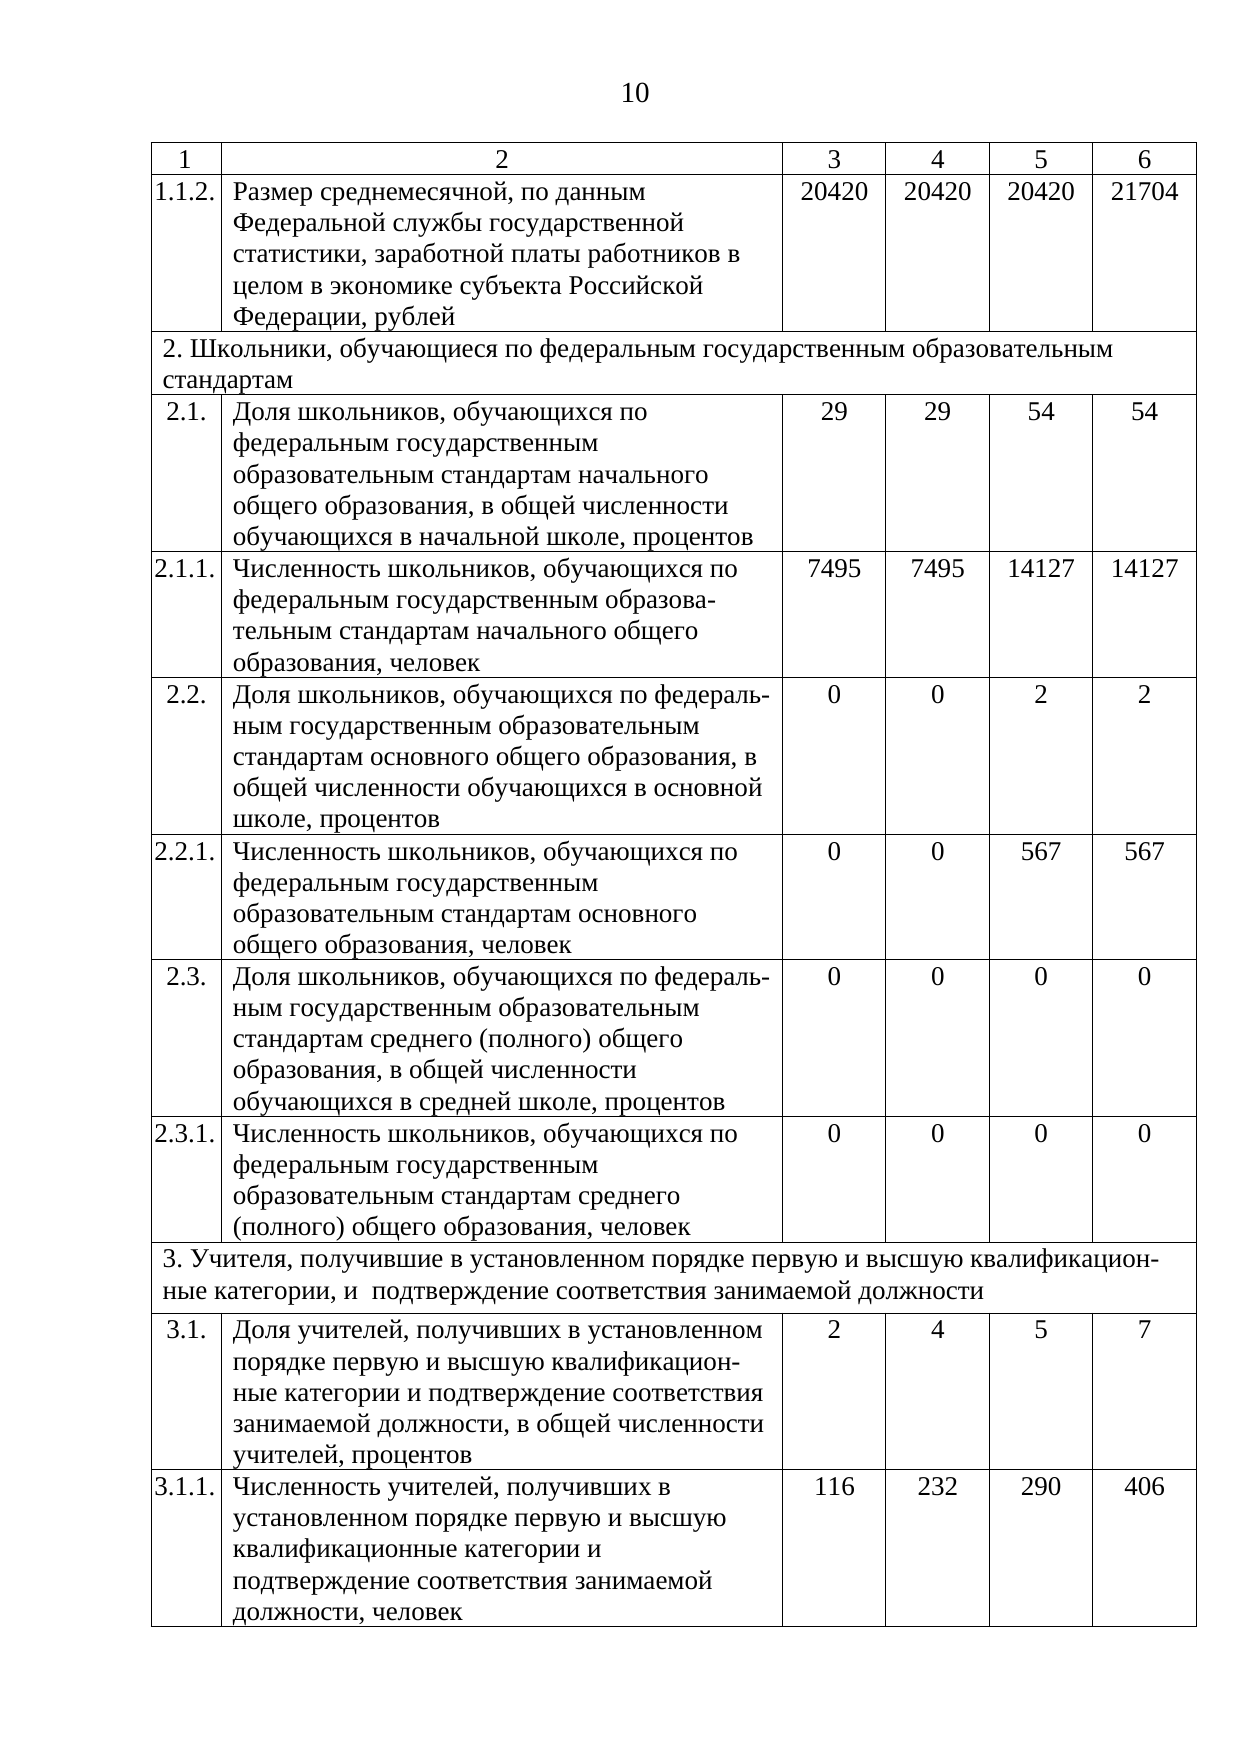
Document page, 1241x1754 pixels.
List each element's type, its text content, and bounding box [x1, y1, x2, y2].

table_cell 0 [990, 1117, 1092, 1242]
table_cell 232 [886, 1470, 989, 1626]
table_cell 2.1.1. [152, 552, 221, 677]
table_cell 2 [783, 1314, 885, 1469]
table_cell 0 [783, 1117, 885, 1242]
table_cell 0 [886, 835, 989, 959]
table_cell 21704 [1093, 175, 1196, 331]
table_cell 14127 [990, 552, 1092, 677]
table_cell 0 [886, 960, 989, 1116]
table_cell 0 [783, 960, 885, 1116]
table_cell 20420 [886, 175, 989, 331]
table_cell 5 [990, 143, 1092, 174]
table_cell 2 [1093, 678, 1196, 833]
table_cell 567 [1093, 835, 1196, 959]
table_cell 0 [1093, 1117, 1196, 1242]
table_cell 3.1. [152, 1314, 221, 1469]
table_cell 0 [783, 678, 885, 833]
table_cell 0 [1093, 960, 1196, 1116]
table_cell Доля учителей, получивших в установленном порядке первую и высшую квалификацион-ные категории и подтверждение соответствия занимаемой должности, в общей численности учителей, процентов [222, 1314, 782, 1469]
table_cell 7495 [886, 552, 989, 677]
table_cell 3.1.1. [152, 1470, 221, 1626]
table_cell 20420 [990, 175, 1092, 331]
table_cell 7 [1093, 1314, 1196, 1469]
table_cell Численность учителей, получивших в установленном порядке первую и высшую квалификационные категории и подтверждение соответствия занимаемой должности, человек [222, 1470, 782, 1626]
table_cell 0 [886, 1117, 989, 1242]
table_cell 2.1. [152, 395, 221, 551]
table_cell 1 [152, 143, 221, 174]
table_cell 4 [886, 1314, 989, 1469]
table_cell 2 [222, 143, 782, 174]
table_cell 0 [886, 678, 989, 833]
table_cell 54 [1093, 395, 1196, 551]
table_cell 116 [783, 1470, 885, 1626]
table_cell 29 [783, 395, 885, 551]
table_cell 7495 [783, 552, 885, 677]
table_cell 290 [990, 1470, 1092, 1626]
table_cell 406 [1093, 1470, 1196, 1626]
table_cell 54 [990, 395, 1092, 551]
table_cell 2.3. [152, 960, 221, 1116]
table_cell 3. Учителя, получившие в установленном порядке первую и высшую квалификацион-ные категории, и подтверждение соответствия занимаемой должности [152, 1243, 1196, 1312]
table_cell 29 [886, 395, 989, 551]
table_cell 2.3.1. [152, 1117, 221, 1242]
table_cell 0 [990, 960, 1092, 1116]
table_cell 1.1.2. [152, 175, 221, 331]
table_cell 5 [990, 1314, 1092, 1469]
table_cell Размер среднемесячной, по данным Федеральной службы государственной статистики, заработной платы работников в целом в экономике субъекта Российской Федерации, рублей [222, 175, 782, 331]
table_cell 2.2. [152, 678, 221, 833]
table_cell Доля школьников, обучающихся по федераль-ным государственным образовательным стандартам основного общего образования, в общей численности обучающихся в основной школе, процентов [222, 678, 782, 833]
table_cell 2 [990, 678, 1092, 833]
table_cell 567 [990, 835, 1092, 959]
table_cell Доля школьников, обучающихся по федераль-ным государственным образовательным стандартам среднего (полного) общего образования, в общей численности обучающихся в средней школе, процентов [222, 960, 782, 1116]
table_cell Численность школьников, обучающихся по федеральным государственным образовательным стандартам среднего (полного) общего образования, человек [222, 1117, 782, 1242]
table_cell 6 [1093, 143, 1196, 174]
table_cell 20420 [783, 175, 885, 331]
table_cell 3 [783, 143, 885, 174]
table_cell 14127 [1093, 552, 1196, 677]
table_cell 2. Школьники, обучающиеся по федеральным государственным образовательным стандартам [152, 332, 1196, 394]
table_cell 0 [783, 835, 885, 959]
table_cell 4 [886, 143, 989, 174]
table_cell 2.2.1. [152, 835, 221, 959]
table_cell Численность школьников, обучающихся по федеральным государственным образовательным стандартам основного общего образования, человек [222, 835, 782, 959]
table_cell Численность школьников, обучающихся по федеральным государственным образова-тельным стандартам начального общего образования, человек [222, 552, 782, 677]
table_cell Доля школьников, обучающихся по федеральным государственным образовательным стандартам начального общего образования, в общей численности обучающихся в начальной школе, процентов [222, 395, 782, 551]
